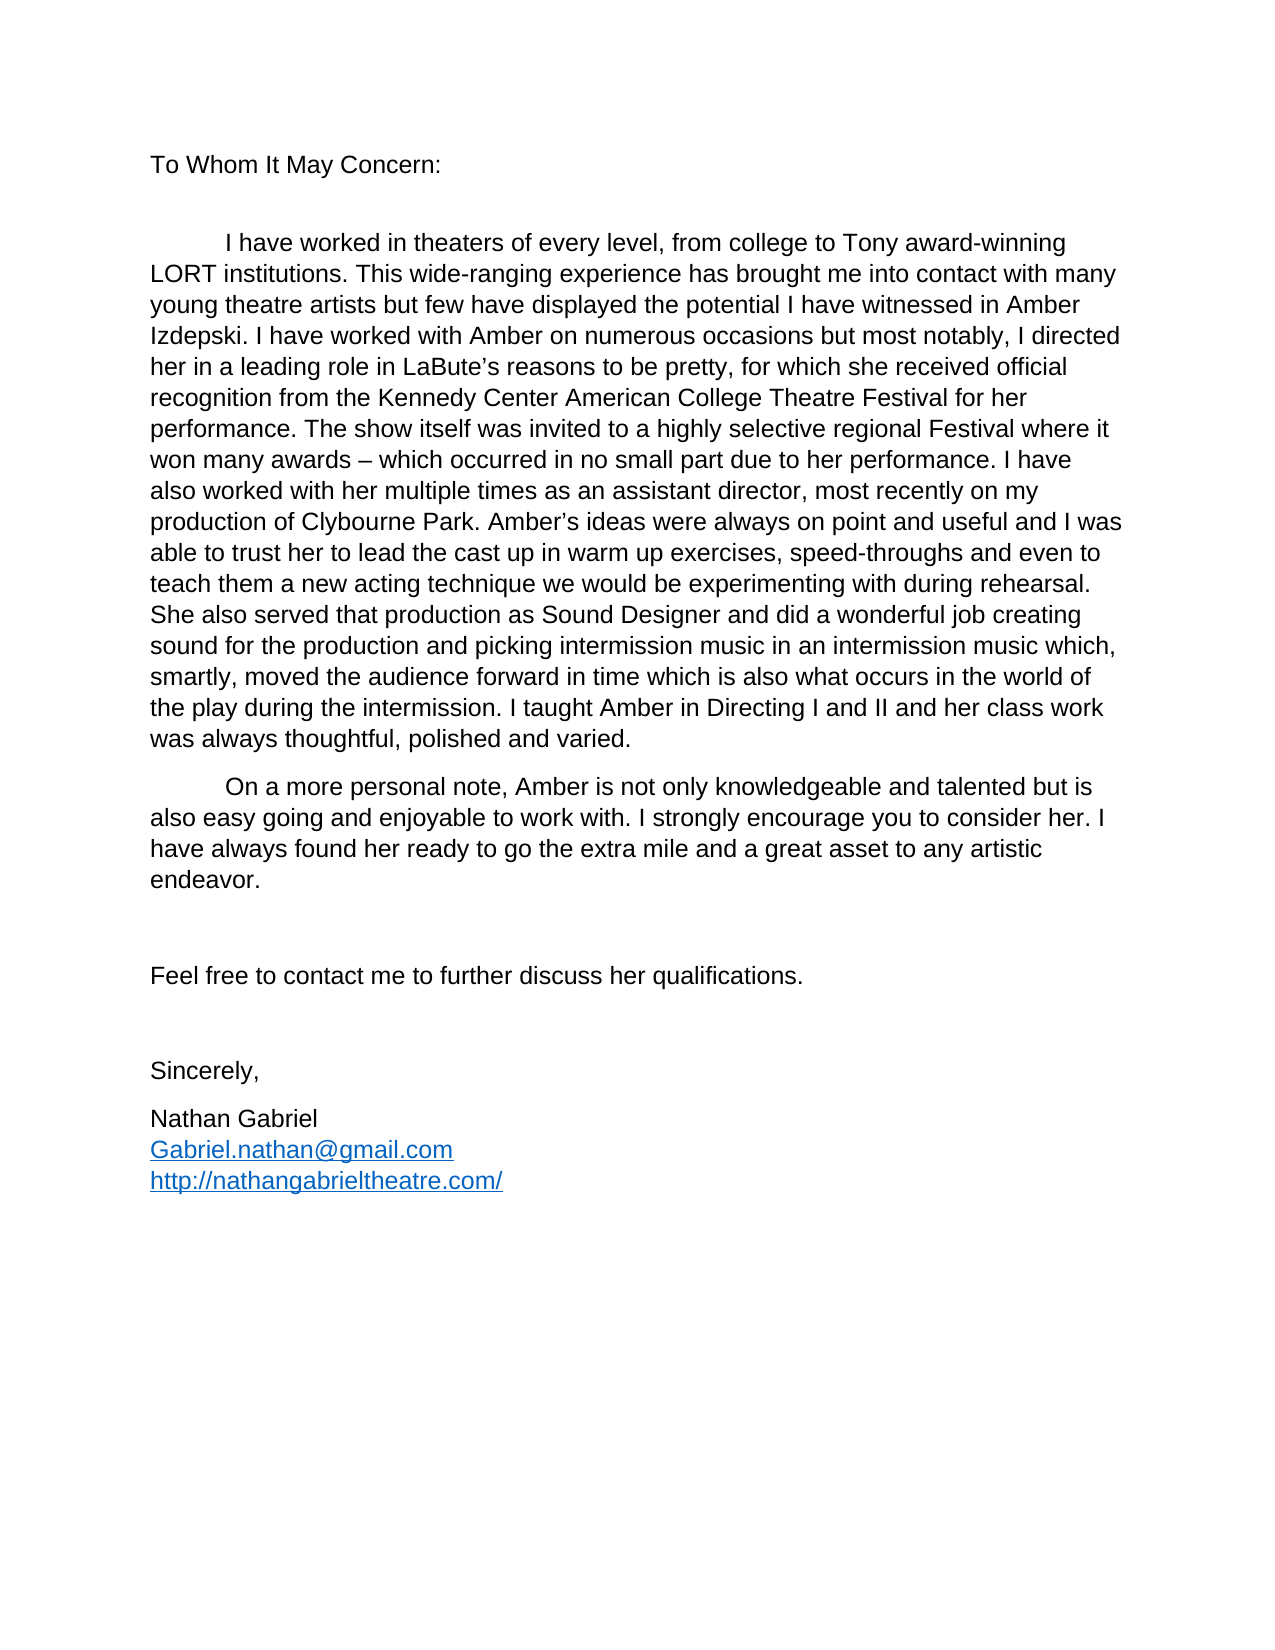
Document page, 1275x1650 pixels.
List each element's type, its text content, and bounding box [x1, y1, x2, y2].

text Feel free to contact me to further discuss her qualifications. [150, 961, 1125, 989]
text To Whom It May Concern: [150, 150, 1125, 209]
text Sincerely, [150, 1056, 1125, 1085]
text Nathan Gabriel Gabriel.nathan@gmail.com http://nathangabrieltheatre.com/ [150, 1104, 1125, 1195]
text On a more personal note, Amber is not only knowledgeable and talented but is also easy going and enjoyable to work with. I strongly encourage you to consider her. I have always found her ready to go the extra mile and a great asset to any artistic endeavor. [150, 772, 1125, 894]
text I have worked in theaters of every level, from college to Tony award-winning LORT institutions. This wide-ranging experience has brought me into contact with many young theatre artists but few have displayed the potential I have witnessed in Amber Izdepski. I have worked with Amber on numerous occasions but most notably, I directed her in a leading role in LaBute’s reasons to be pretty, for which she received official recognition from the Kennedy Center American College Theatre Festival for her performance. The show itself was invited to a highly selective regional Festival where it won many awards – which occurred in no small part due to her performance. I have also worked with her multiple times as an assistant director, most recently on my production of Clybourne Park. Amber’s ideas were always on point and useful and I was able to trust her to lead the cast up in warm up exercises, speed-throughs and even to teach them a new acting technique we would be experimenting with during rehearsal. She also served that production as Sound Designer and did a wonderful job creating sound for the production and picking intermission music in an intermission music which, smartly, moved the audience forward in time which is also what occurs in the world of the play during the intermission. I taught Amber in Directing I and II and her class work was always thoughtful, polished and varied. [150, 228, 1125, 753]
